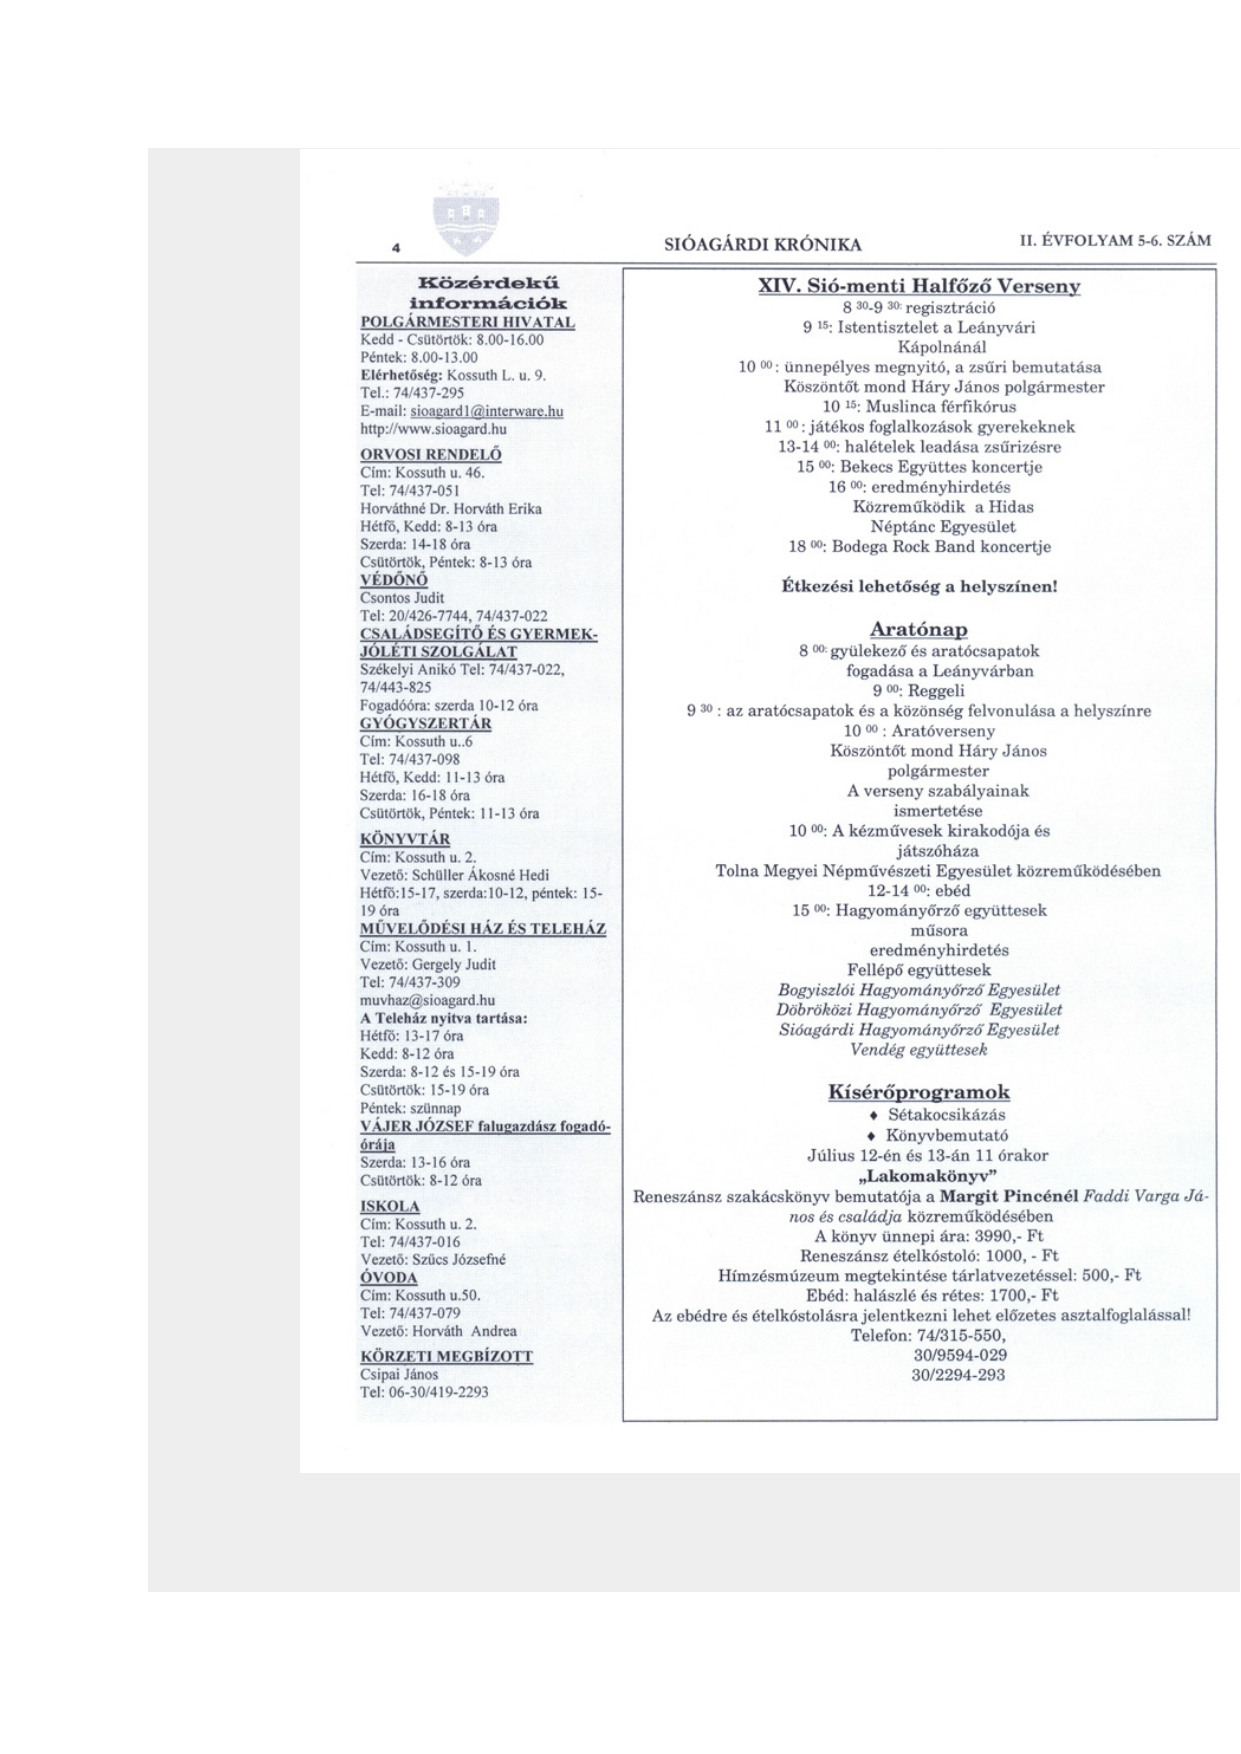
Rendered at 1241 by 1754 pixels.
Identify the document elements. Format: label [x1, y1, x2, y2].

table_cell [148, 148, 1240, 1474]
picture [300, 149, 1241, 1473]
table_cell [148, 1474, 1240, 1592]
